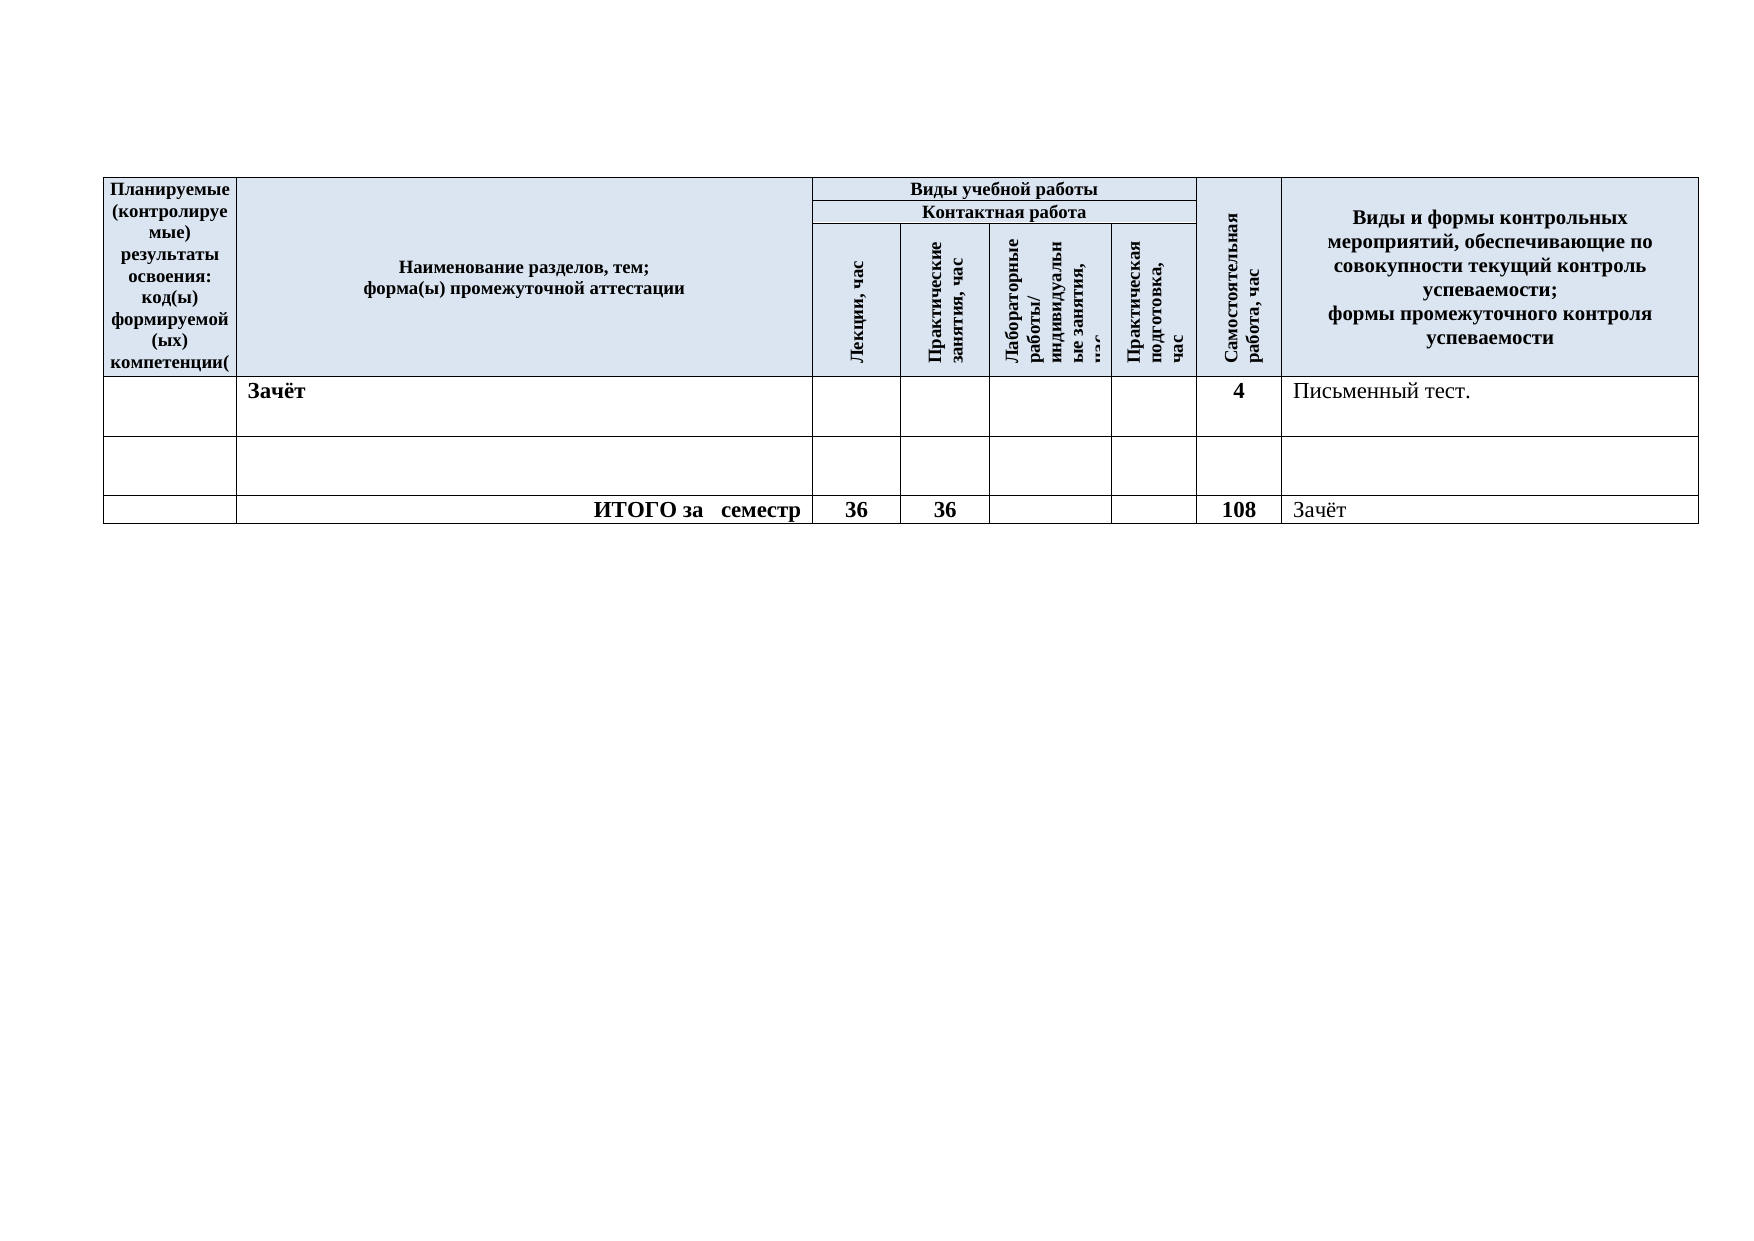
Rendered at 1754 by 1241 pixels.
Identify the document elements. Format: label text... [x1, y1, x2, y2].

table_cell Практические занятия, час [901, 224, 989, 376]
table_cell 36 [813, 496, 900, 523]
table_header Виды и формы контрольных мероприятий, обеспечивающие по совокупности текущий контроль успеваемости; формы промежуточного контроля успеваемости [1282, 178, 1698, 376]
table_cell [1112, 496, 1196, 523]
table_cell Зачёт [237, 377, 812, 436]
table_cell [990, 496, 1111, 523]
table_cell [990, 377, 1111, 436]
table_cell Лекции, час [813, 224, 900, 376]
table_cell [1112, 437, 1196, 495]
table_header Виды учебной работы [813, 178, 1196, 200]
table_header Самостоятельная работа, час [1197, 178, 1281, 376]
table_cell ИТОГО за семестр [237, 496, 812, 523]
table_cell [901, 437, 989, 495]
table_cell Зачёт [1282, 496, 1698, 523]
table_cell [990, 437, 1111, 495]
table_cell 108 [1197, 496, 1281, 523]
table_cell [237, 437, 812, 495]
table_cell [104, 496, 236, 523]
table_cell [1197, 437, 1281, 495]
table_cell [813, 377, 900, 436]
table_cell Практическая подготовка, час [1112, 224, 1196, 376]
table_cell [104, 437, 236, 495]
table_header Планируемые (контролируемые) результаты освоения: код(ы) формируемой(ых) компетенции(й) и индикаторов достижения компетенций [104, 178, 236, 376]
table_cell Лабораторные работы/ индивидуальные занятия, час [990, 224, 1111, 376]
table_cell 4 [1197, 377, 1281, 436]
table_cell [813, 437, 900, 495]
table_cell Письменный тест. [1282, 377, 1698, 436]
table_header Наименование разделов, тем; форма(ы) промежуточной аттестации [237, 178, 812, 376]
table_cell [1282, 437, 1698, 495]
table_cell Контактная работа [813, 201, 1196, 222]
table_cell [104, 377, 236, 436]
table_cell 36 [901, 496, 989, 523]
table_cell [901, 377, 989, 436]
table_cell [1112, 377, 1196, 436]
